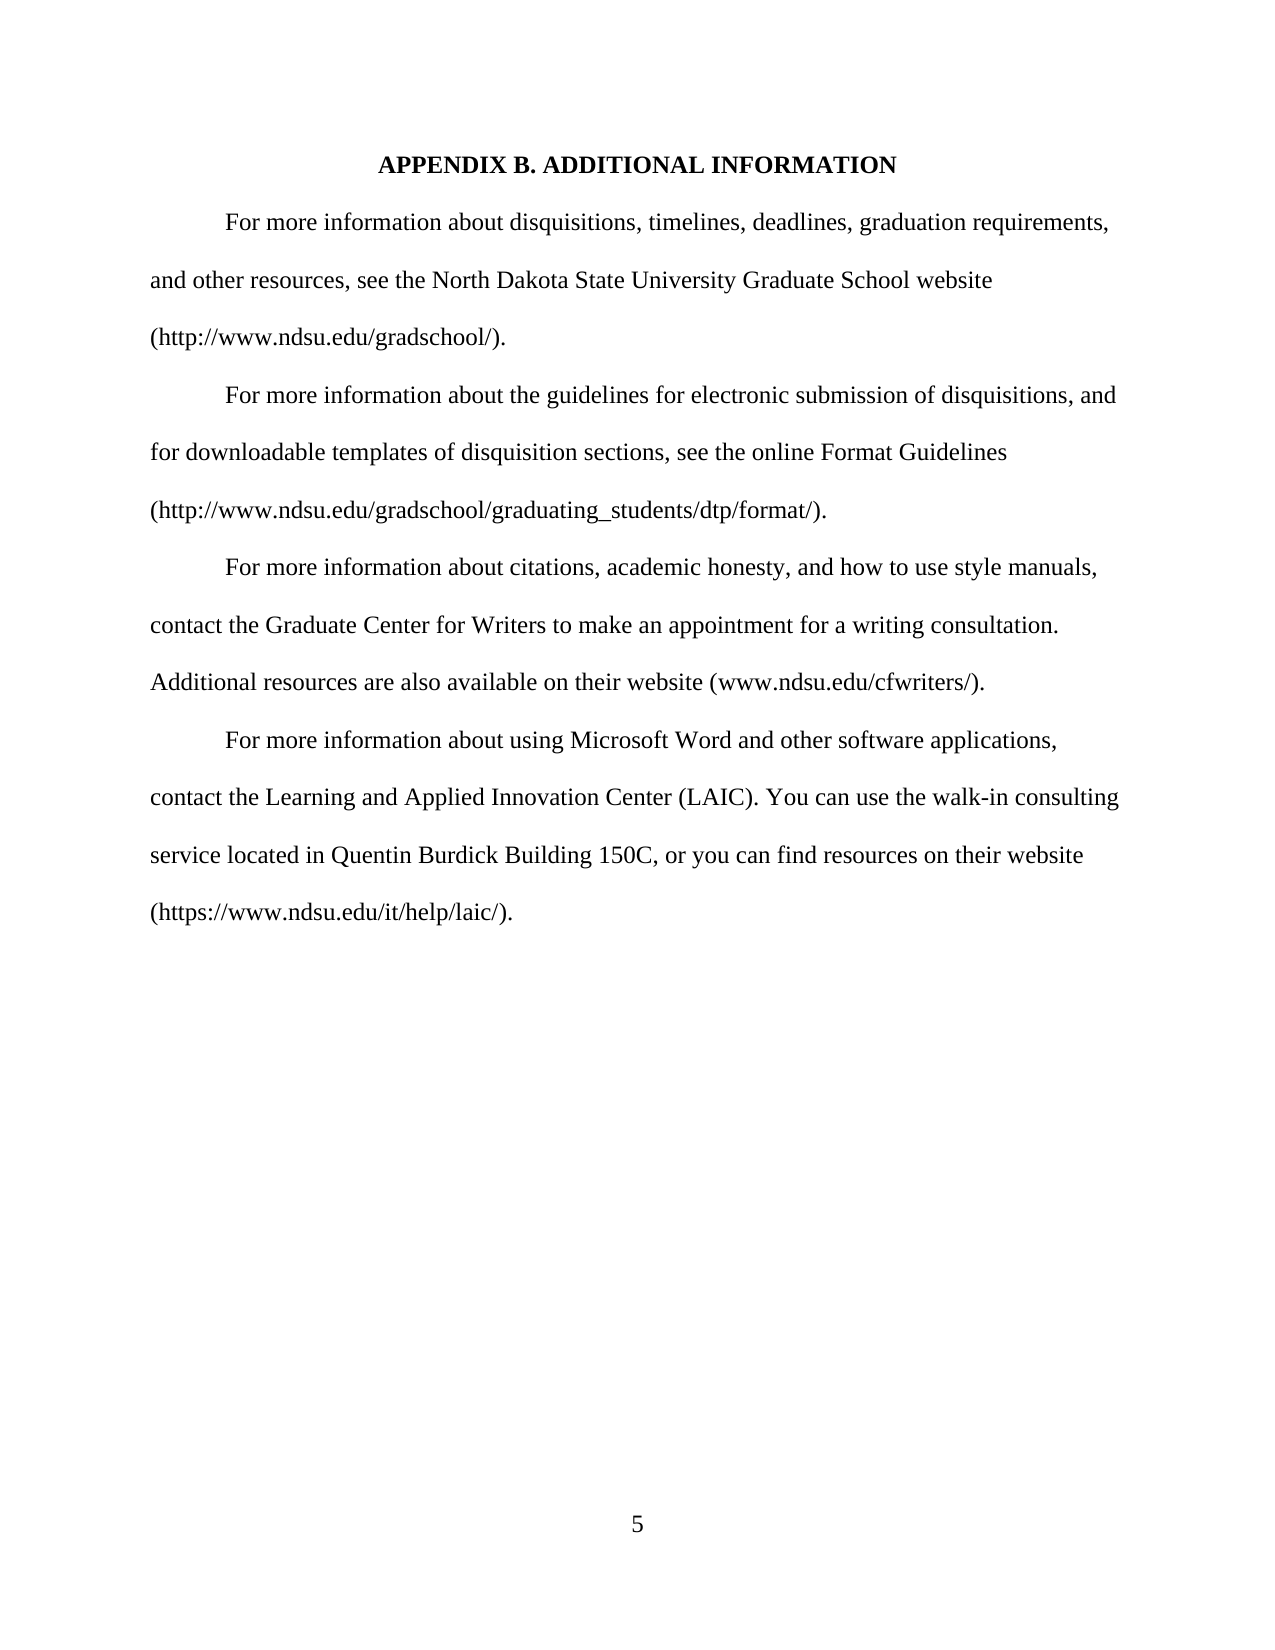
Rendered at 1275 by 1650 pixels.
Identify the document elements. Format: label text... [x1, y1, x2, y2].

text For more information about the guidelines for electronic submission of disquisitions, and for downloadable templates of disquisition sections, see the online Format Guidelines (http://www.ndsu.edu/gradschool/graduating_students/dtp/format/). [150, 380, 1125, 524]
text For more information about using Microsoft Word and other software applications, contact the Learning and Applied Innovation Center (LAIC). You can use the walk-in consulting service located in Quentin Burdick Building 150C, or you can find resources on their website (https://www.ndsu.edu/it/help/laic/). [150, 725, 1125, 926]
text For more information about citations, academic honesty, and how to use style manuals, contact the Graduate Center for Writers to make an appointment for a writing consultation. Additional resources are also available on their website (www.ndsu.edu/cfwriters/). [150, 552, 1125, 696]
text APPENDIX B. ADDITIONAL INFORMATION [150, 150, 1125, 179]
text For more information about disquisitions, timelines, deadlines, graduation requirements, and other resources, see the North Dakota State University Graduate School website (http://www.ndsu.edu/gradschool/). [150, 207, 1125, 351]
